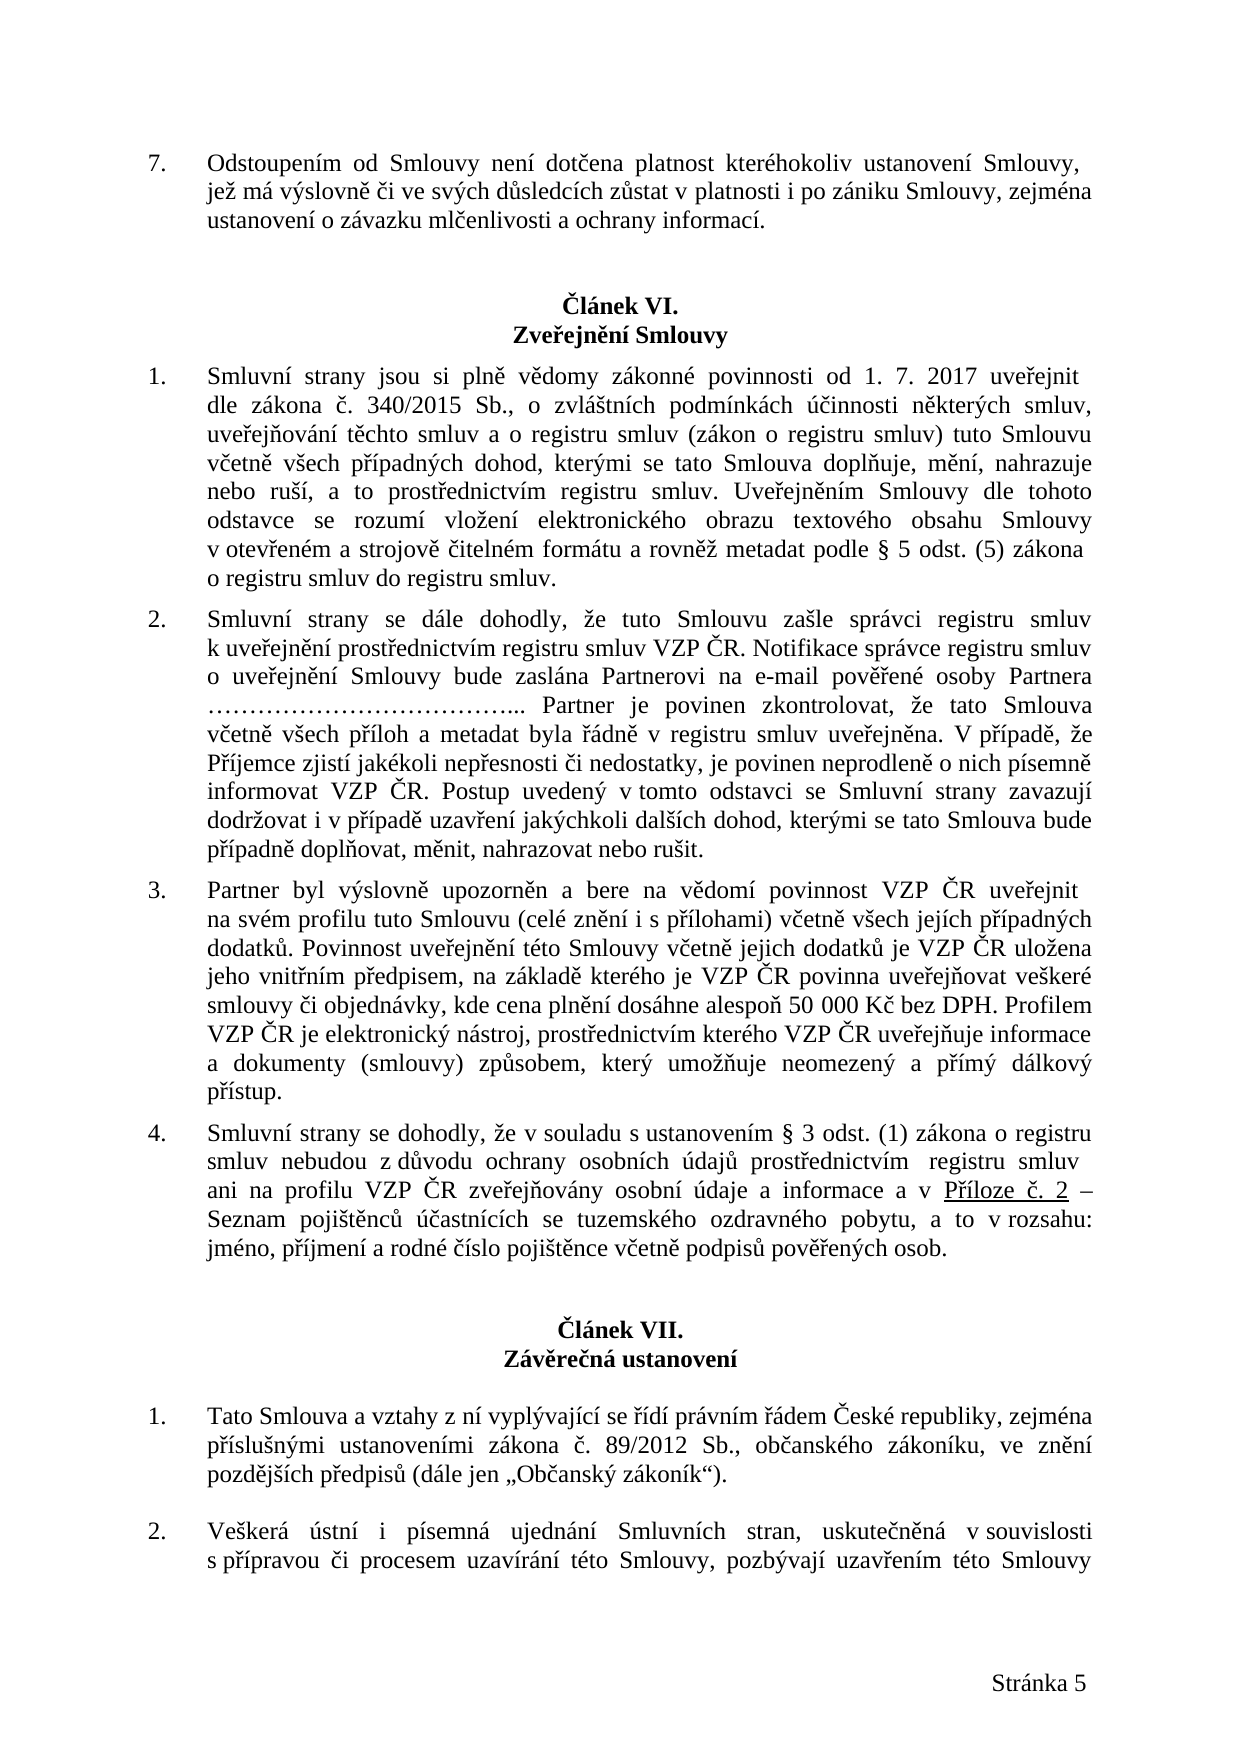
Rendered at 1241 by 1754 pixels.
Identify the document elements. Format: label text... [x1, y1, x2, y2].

text 7. Odstoupením od Smlouvy není dotčena platnost kteréhokoliv ustanovení Smlouvy, jež má výslovně či ve svých důsledcích zůstat v platnosti i po zániku Smlouvy, zejména ustanovení o závazku mlčenlivosti a ochrany informací. [148, 148, 1093, 234]
list Tato Smlouva a vztahy z ní vyplývající se řídí právním řádem České republiky, zejména příslušnými ustanoveními zákona č. 89/2012 Sb., občanského zákoníku, ve znění pozdějších předpisů (dále jen „Občanský zákoník“). [148, 1401, 1093, 1488]
text Zveřejnění Smlouvy [148, 320, 1093, 349]
text Závěrečná ustanovení [148, 1344, 1093, 1373]
text 3. Partner byl výslovně upozorněn a bere na vědomí povinnost VZP ČR uveřejnit na svém profilu tuto Smlouvu (celé znění i s přílohami) včetně všech jejích případných dodatků. Povinnost uveřejnění této Smlouvy včetně jejich dodatků je VZP ČR uložena jeho vnitřním předpisem, na základě kterého je VZP ČR povinna uveřejňovat veškeré smlouvy či objednávky, kde cena plnění dosáhne alespoň 50 000 Kč bez DPH. Profilem VZP ČR je elektronický nástroj, prostřednictvím kterého VZP ČR uveřejňuje informace a dokumenty (smlouvy) způsobem, který umožňuje neomezený a přímý dálkový přístup. [148, 875, 1093, 1105]
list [148, 1516, 1093, 1574]
text Článek VII. [148, 1315, 1093, 1344]
text 2. Smluvní strany se dále dohodly, že tuto Smlouvu zašle správci registru smluv k uveřejnění prostřednictvím registru smluv VZP ČR. Notifikace správce registru smluv o uveřejnění Smlouvy bude zaslána Partnerovi na e-mail pověřené osoby Partnera ………………………………... Partner je povinen zkontrolovat, že tato Smlouva včetně všech příloh a metadat byla řádně v registru smluv uveřejněna. V případě, že Příjemce zjistí jakékoli nepřesnosti či nedostatky, je povinen neprodleně o nich písemně informovat VZP ČR. Postup uvedený v tomto odstavci se Smluvní strany zavazují dodržovat i v případě uzavření jakýchkoli dalších dohod, kterými se tato Smlouva bude případně doplňovat, měnit, nahrazovat nebo rušit. [148, 604, 1093, 863]
text 1. Smluvní strany jsou si plně vědomy zákonné povinnosti od 1. 7. 2017 uveřejnit dle zákona č. 340/2015 Sb., o zvláštních podmínkách účinnosti některých smluv, uveřejňování těchto smluv a o registru smluv (zákon o registru smluv) tuto Smlouvu včetně všech případných dohod, kterými se tato Smlouva doplňuje, mění, nahrazuje nebo ruší, a to prostřednictvím registru smluv. Uveřejněním Smlouvy dle tohoto odstavce se rozumí vložení elektronického obrazu textového obsahu Smlouvy v otevřeném a strojově čitelném formátu a rovněž metadat podle § 5 odst. (5) zákona o registru smluv do registru smluv. [148, 361, 1093, 591]
text 4. Smluvní strany se dohodly, že v souladu s ustanovením § 3 odst. (1) zákona o registru smluv nebudou z důvodu ochrany osobních údajů prostřednictvím registru smluv ani na profilu VZP ČR zveřejňovány osobní údaje a informace a v Příloze č. 2 – Seznam pojištěnců účastnících se tuzemského ozdravného pobytu, a to v rozsahu: jméno, příjmení a rodné číslo pojištěnce včetně podpisů pověřených osob. [148, 1118, 1093, 1261]
text Článek VI. [148, 291, 1093, 320]
